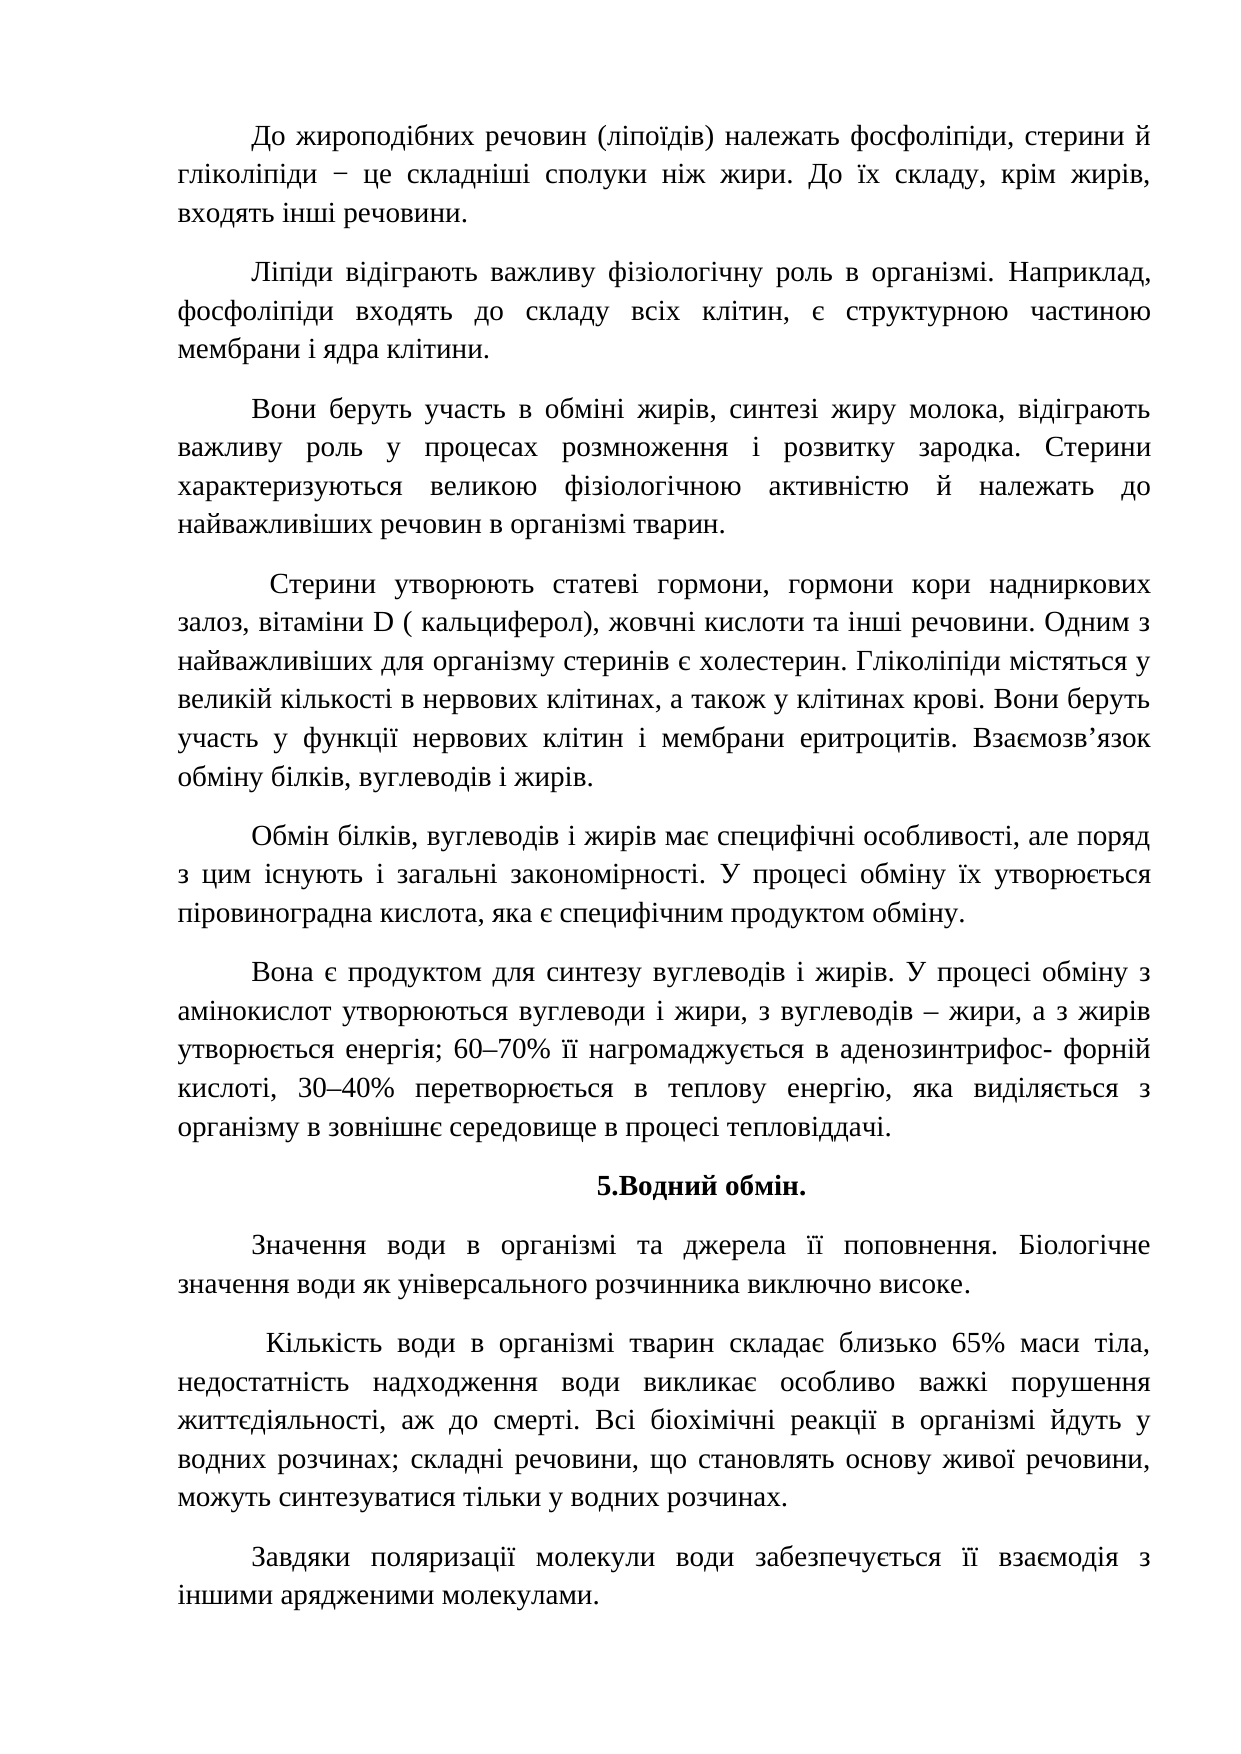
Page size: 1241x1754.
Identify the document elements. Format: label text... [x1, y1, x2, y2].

text Вона є продуктом для синтезу вуглеводів і жирів. У процесі обміну з амінокислот утворюються вуглеводи і жири, з вуглеводів – жири, а з жирів утворюється енергія; 60–70% її нагромаджується в аденозинтрифос- форній кислоті, 30–40% перетворюється в теплову енергію, яка виділяється з організму в зовнішнє середовище в процесі тепловіддачі. [177, 954, 1152, 1142]
text Обмін білків, вуглеводів і жирів має специфічні особливості, але поряд з цим існують і загальні закономірності. У процесі обміну їх утворюється піровиноградна кислота, яка є специфічним продуктом обміну. [177, 818, 1152, 929]
text Вони беруть участь в обміні жирів, синтезі жиру молока, відіграють важливу роль у процесах розмноження і розвитку зародка. Стерини характеризуються великою фізіологічною активністю й належать до найважливіших речовин в організмі тварин. [177, 391, 1152, 540]
text Ліпіди відіграють важливу фізіологічну роль в організмі. Наприклад, фосфоліпіди входять до складу всіх клітин, є структурною частиною мембрани і ядра клітини. [177, 254, 1152, 365]
text 5.Водний обмін. [177, 1168, 1152, 1202]
text До жироподібних речовин (ліпоїдів) належать фосфоліпіди, стерини й гліколіпіди − це складніші сполуки ніж жири. До їх складу, крім жирів, входять інші речовини. [177, 118, 1152, 229]
text Стерини утворюють статеві гормони, гормони кори надниркових залоз, вітаміни D ( кальциферол), жовчні кислоти та інші речовини. Одним з найважливіших для організму стеринів є холестерин. Гліколіпіди містяться у великій кількості в нервових клітинах, а також у клітинах крові. Вони беруть участь у функції нервових клітин і мембрани еритроцитів. Взаємозв’язок обміну білків, вуглеводів і жирів. [177, 566, 1152, 792]
text Значення води в організмі та джерела її поповнення. Біологічне значення води як універсального розчинника виключно високе. [177, 1227, 1152, 1299]
text Завдяки поляризації молекули води забезпечується її взаємодія з іншими арядженими молекулами. [177, 1539, 1152, 1611]
text Кількість води в організмі тварин складає близько 65% маси тіла, недостатність надходження води викликає особливо важкі порушення життєдіяльності, аж до смерті. Всі біохімічні реакції в організмі йдуть у водних розчинах; складні речовини, що становлять основу живої речовини, можуть синтезуватися тільки у водних розчинах. [177, 1325, 1152, 1513]
